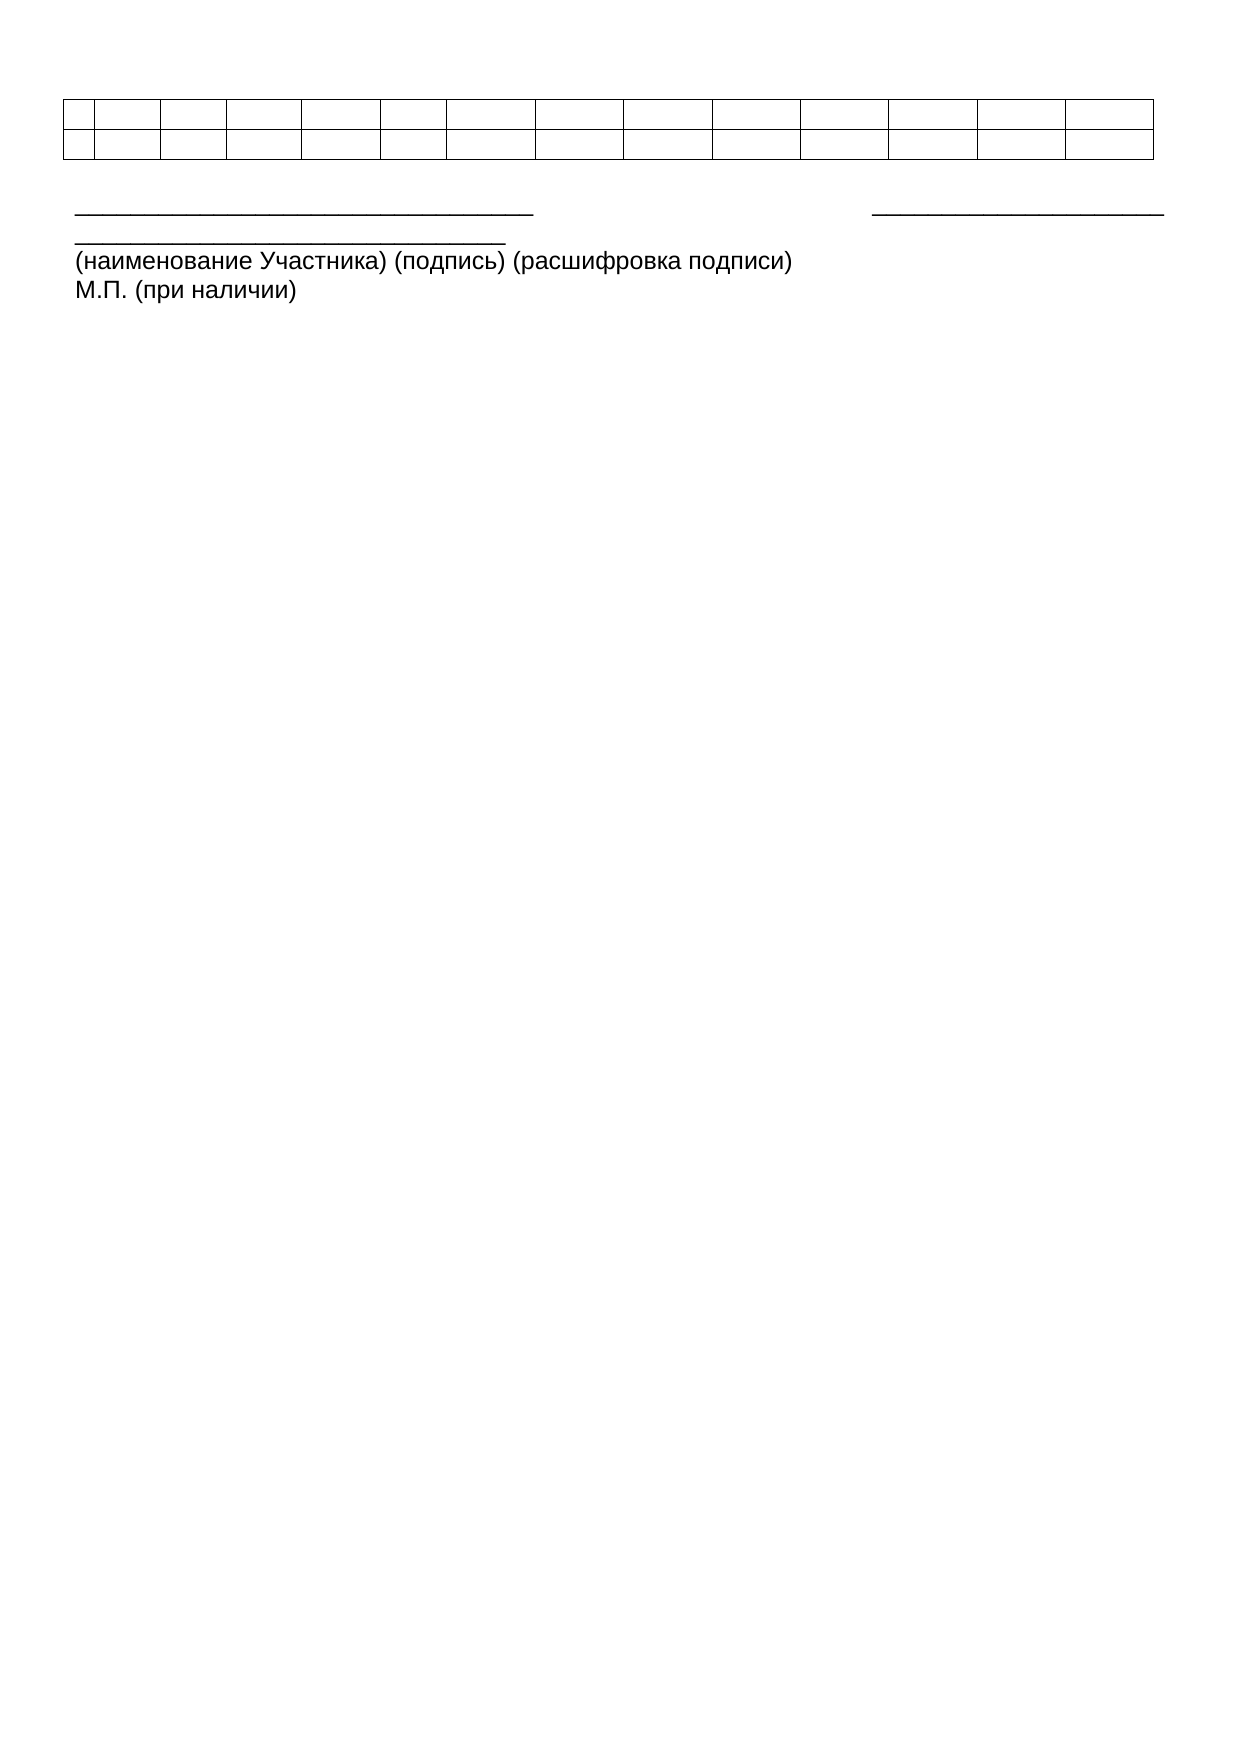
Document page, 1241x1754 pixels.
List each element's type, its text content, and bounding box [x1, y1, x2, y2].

table_cell [801, 100, 888, 129]
table_cell [624, 100, 712, 129]
table_cell [536, 100, 623, 129]
table_cell [302, 130, 380, 159]
table_cell [889, 130, 977, 159]
table_cell [302, 100, 380, 129]
table_cell [1066, 130, 1153, 159]
table_cell [1066, 100, 1153, 129]
table_cell [227, 100, 301, 129]
table_cell [447, 100, 535, 129]
table_cell [801, 130, 888, 159]
table_cell [889, 100, 977, 129]
table_cell [978, 100, 1065, 129]
table_cell [624, 130, 712, 159]
table_cell [381, 100, 446, 129]
table_cell [713, 130, 800, 159]
table_cell [447, 130, 535, 159]
table_cell [536, 130, 623, 159]
table_cell [161, 100, 226, 129]
table_cell [161, 130, 226, 159]
table_cell [95, 100, 160, 129]
text _________________________________ _____________________ _______________________________ [75, 188, 1165, 246]
table_cell [227, 130, 301, 159]
table_cell [64, 100, 94, 129]
table_cell [95, 130, 160, 159]
table_cell [713, 100, 800, 129]
table_cell [978, 130, 1065, 159]
table_cell [381, 130, 446, 159]
text М.П. (при наличии) [75, 275, 1165, 303]
text (наименование Участника) (подпись) (расшифровка подписи) [75, 246, 1165, 275]
table_cell [64, 130, 94, 159]
